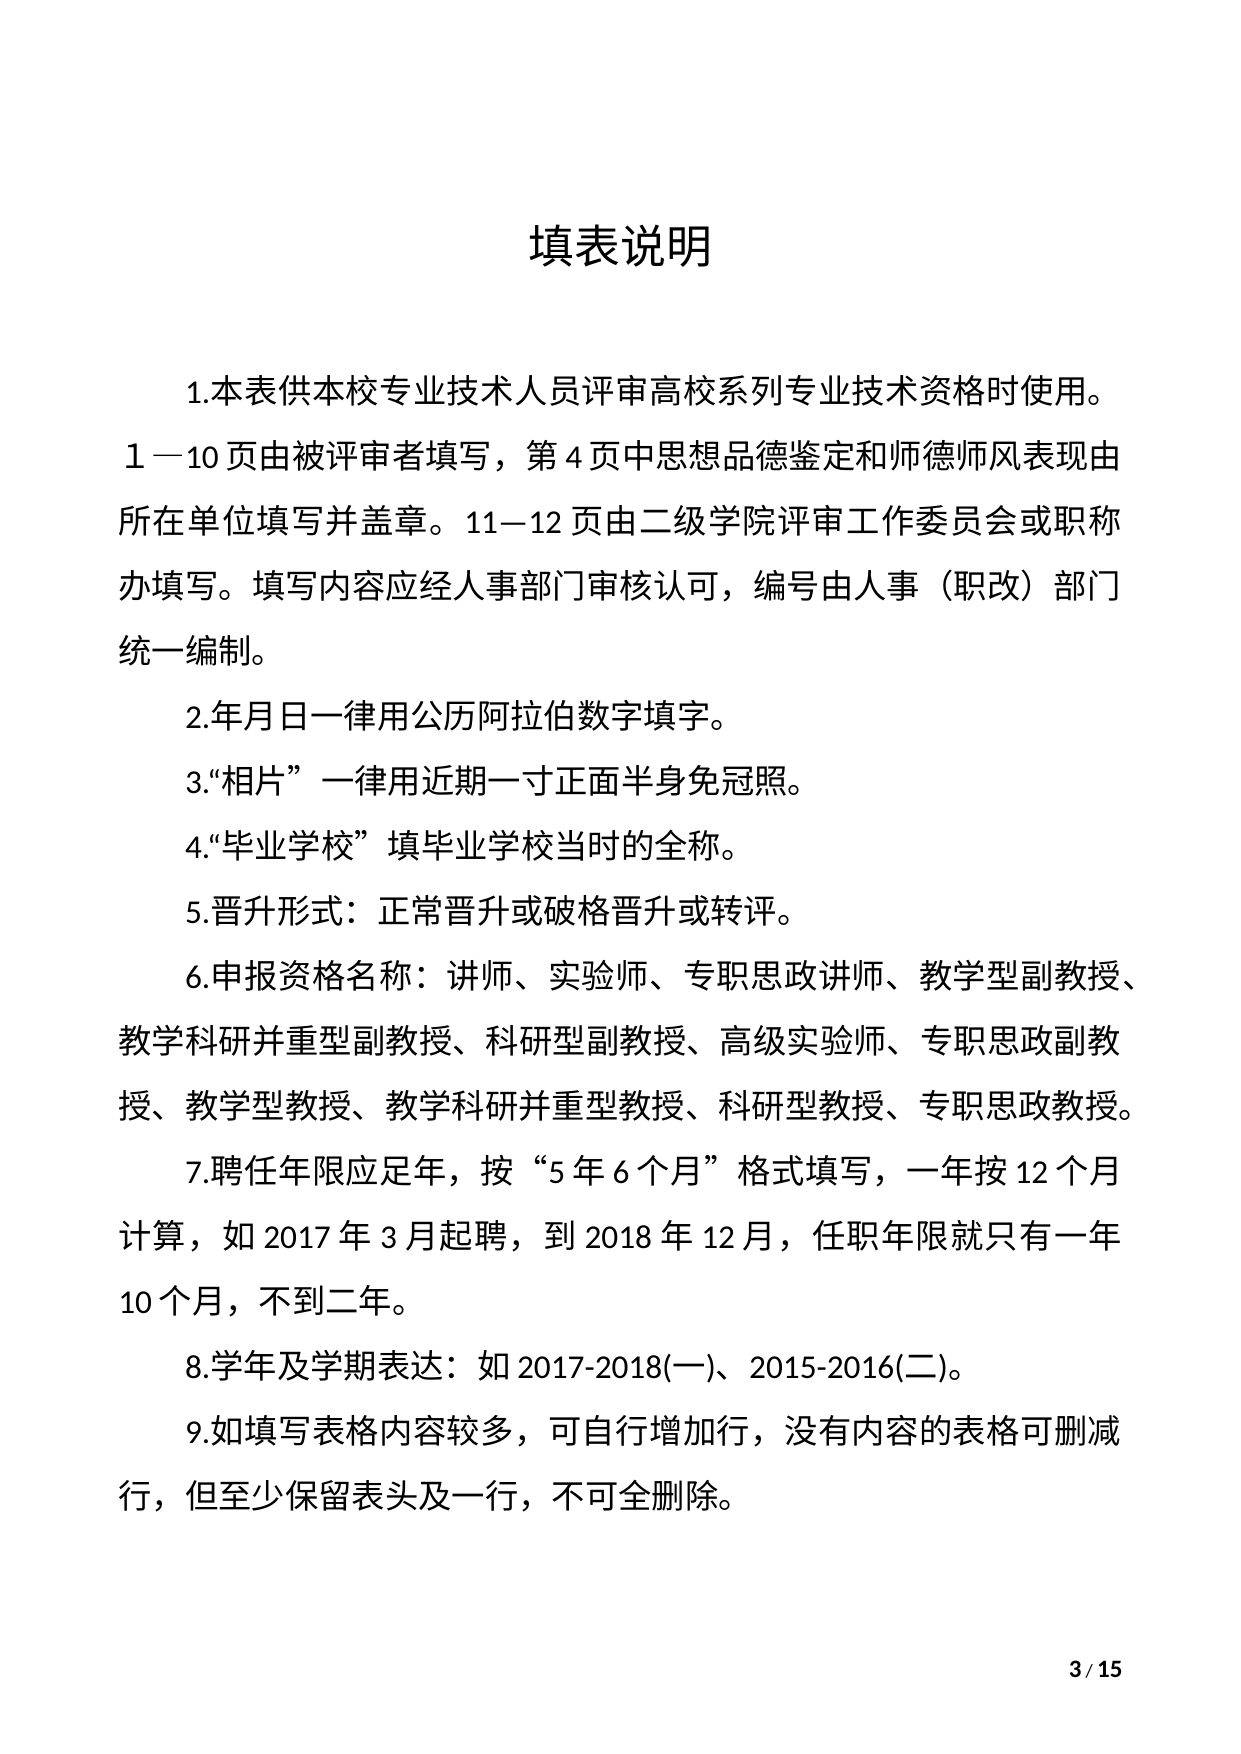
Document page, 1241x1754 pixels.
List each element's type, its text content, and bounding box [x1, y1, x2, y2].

text 7.聘任年限应足年，按“5年6个月”格式填写，一年按12个月计算，如2017年3月起聘，到2018年12月，任职年限就只有一年10个月，不到二年。 [118, 1137, 1122, 1332]
text 9.如填写表格内容较多，可自行增加行，没有内容的表格可删减行，但至少保留表头及一行，不可全删除。 [118, 1397, 1122, 1527]
text 4.“毕业学校”填毕业学校当时的全称。 [118, 812, 1122, 877]
text 填表说明 [118, 194, 1122, 292]
text 3.“相片”一律用近期一寸正面半身免冠照。 [118, 747, 1122, 812]
text 2.年月日一律用公历阿拉伯数字填字。 [118, 682, 1122, 747]
text 1.本表供本校专业技术人员评审高校系列专业技术资格时使用。１—10页由被评审者填写，第4页中思想品德鉴定和师德师风表现由所在单位填写并盖章。11—12页由二级学院评审工作委员会或职称办填写。填写内容应经人事部门审核认可，编号由人事（职改）部门统一编制。 [118, 357, 1122, 682]
text 6.申报资格名称：讲师、实验师、专职思政讲师、教学型副教授、教学科研并重型副教授、科研型副教授、高级实验师、专职思政副教授、教学型教授、教学科研并重型教授、科研型教授、专职思政教授。 [118, 942, 1122, 1137]
text 8.学年及学期表达：如2017-2018(一)、2015-2016(二)。 [118, 1332, 1122, 1397]
text 5.晋升形式：正常晋升或破格晋升或转评。 [118, 877, 1122, 942]
